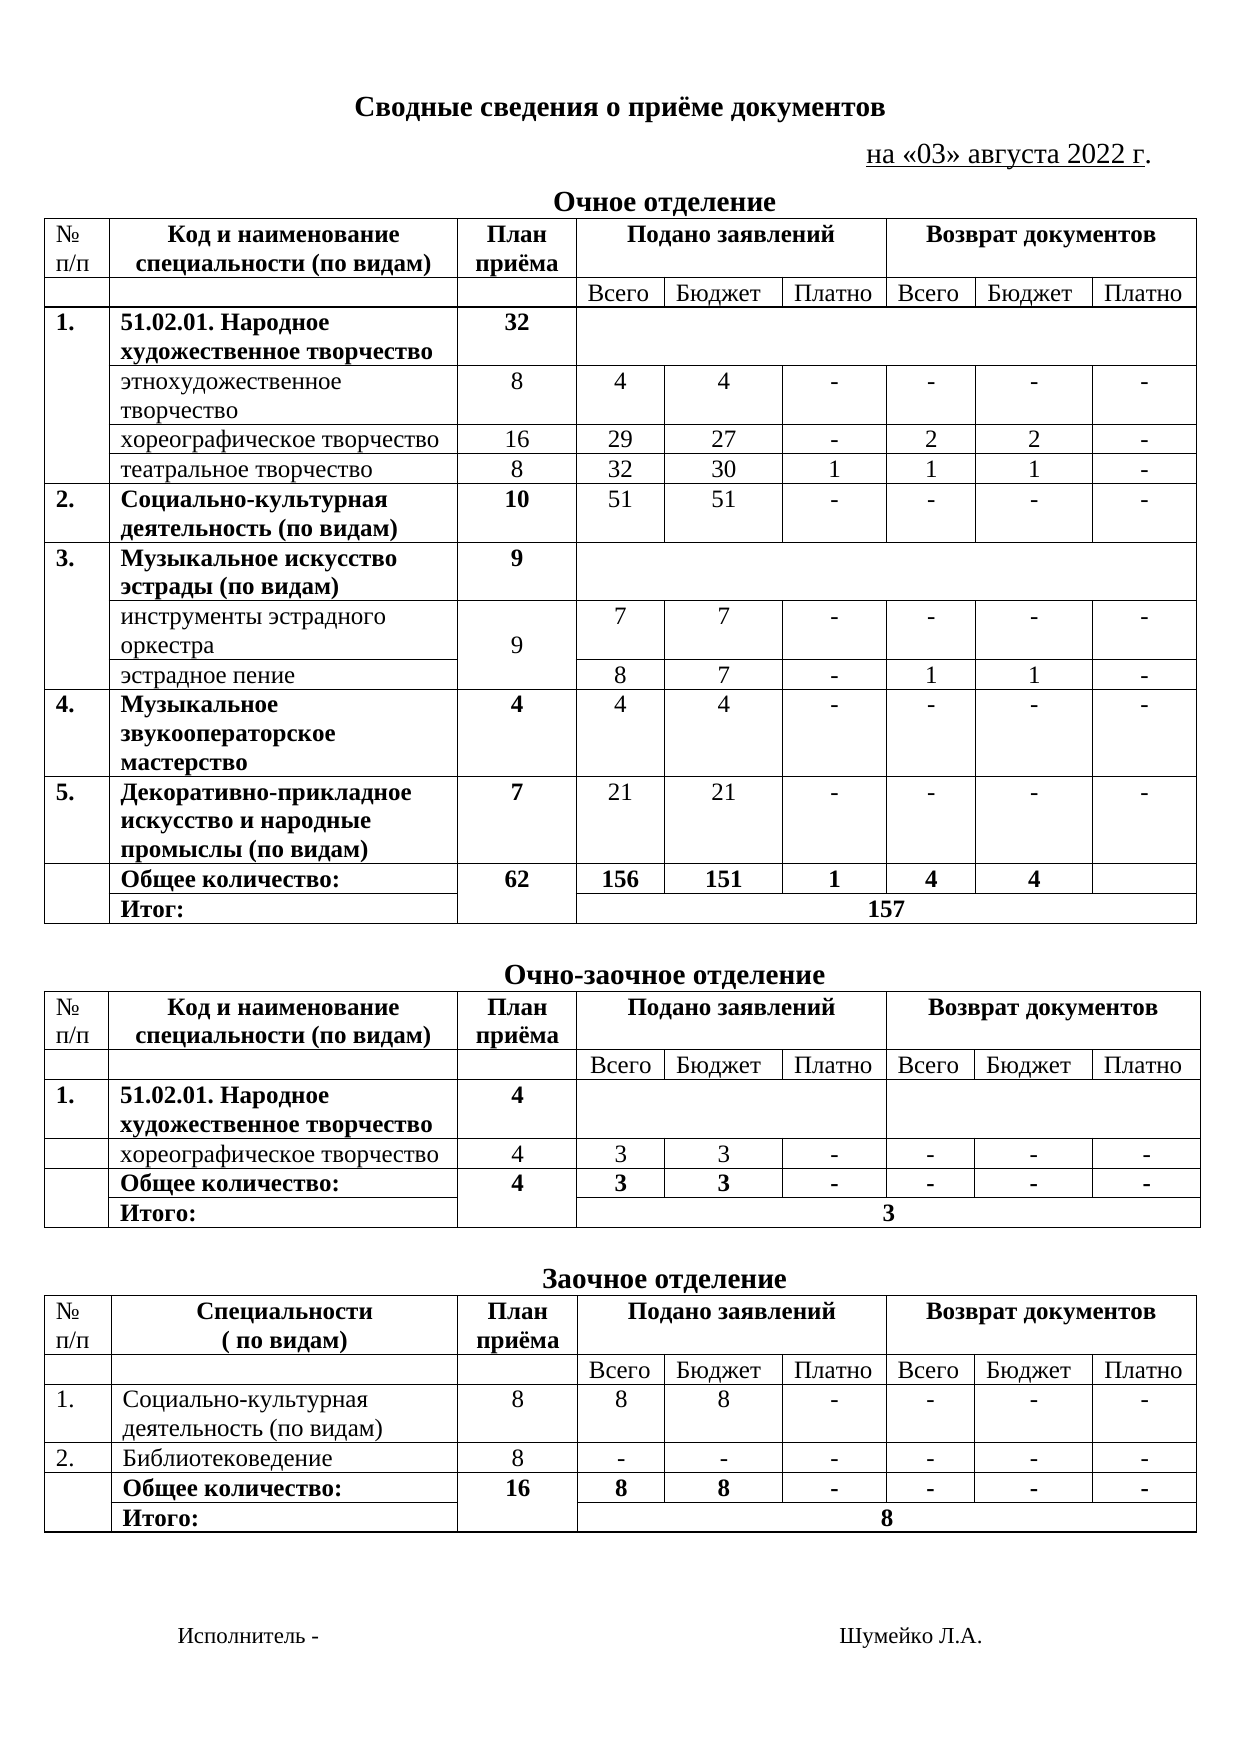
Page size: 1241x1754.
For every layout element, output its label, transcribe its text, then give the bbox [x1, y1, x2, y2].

table_cell 4 [887, 864, 975, 893]
table_cell - [783, 1385, 886, 1442]
table_cell - [975, 1385, 1092, 1442]
table_cell Платно [783, 1050, 886, 1079]
table_cell Всего [887, 1050, 974, 1079]
table_cell Бюджет [975, 1050, 1092, 1079]
table_cell 16 [458, 425, 576, 453]
table_cell - [887, 484, 975, 542]
table_cell 32 [458, 308, 576, 365]
table_cell - [783, 425, 886, 453]
table_cell Социально-культурная деятельность (по видам) [112, 1385, 457, 1442]
table_cell - [1093, 601, 1196, 659]
table_cell 157 [577, 894, 1196, 923]
table_cell Бюджет [665, 1050, 782, 1079]
table_header Подано заявлений [577, 219, 886, 277]
table_cell [45, 864, 109, 923]
table_cell 8 [665, 1385, 782, 1442]
table_cell - [975, 1443, 1092, 1472]
table_cell Декоративно-прикладное искусство и народные промыслы (по видам) [110, 777, 457, 863]
table_cell 8 [458, 366, 576, 423]
table_cell 4 [458, 1080, 576, 1138]
table_cell 9 [458, 543, 576, 600]
table_cell - [887, 1385, 974, 1442]
table_cell 8 [458, 1443, 577, 1472]
table_cell 30 [665, 454, 782, 483]
table_header План приёма [458, 219, 576, 277]
table_cell 2 [887, 425, 975, 453]
text на «03» августа 2022 г. [177, 137, 1152, 170]
table_cell - [1093, 484, 1196, 542]
table_cell 7 [665, 601, 782, 659]
table_cell хореографическое творчество [109, 1139, 457, 1167]
table_cell 2 [976, 425, 1092, 453]
table_cell театральное творчество [110, 454, 457, 483]
table_cell Общее количество: [109, 1169, 457, 1197]
table_cell Всего [577, 1050, 664, 1079]
table_cell 27 [665, 425, 782, 453]
text Очное отделение [177, 184, 1152, 218]
table_cell [577, 1080, 886, 1138]
table_cell эстрадное пение [110, 660, 457, 688]
text Сводные сведения о приёме документов [88, 89, 1152, 122]
table_cell - [887, 601, 975, 659]
table_cell этнохудожественное творчество [110, 366, 457, 423]
table_cell - [975, 1473, 1092, 1502]
table_cell - [887, 690, 975, 776]
table_cell 7 [577, 601, 664, 659]
table_cell 62 [458, 864, 576, 923]
table_cell 1 [887, 454, 975, 483]
table_cell 4 [577, 690, 664, 776]
table_cell Платно [783, 278, 886, 306]
table_cell 8 [578, 1473, 664, 1502]
table_cell Библиотековедение [112, 1443, 457, 1472]
table_cell 2. [45, 1443, 111, 1472]
table_cell 10 [458, 484, 576, 542]
table_cell - [887, 1443, 974, 1472]
table_cell 4 [458, 1139, 576, 1167]
table_cell Платно [1093, 1355, 1196, 1383]
table_header Подано заявлений [577, 992, 886, 1049]
table_cell [45, 278, 109, 306]
table_header Код и наименование специальности (по видам) [109, 992, 457, 1049]
table_cell - [783, 660, 886, 688]
table_cell - [578, 1443, 664, 1472]
table_cell Всего [578, 1355, 664, 1383]
table_cell [887, 1080, 1200, 1138]
table_cell 51.02.01. Народное художественное творчество [110, 308, 457, 365]
table_cell Бюджет [665, 278, 782, 306]
table_cell [112, 1355, 457, 1383]
table_cell 1. [45, 308, 109, 483]
table_cell - [1093, 1169, 1200, 1197]
table_cell 8 [665, 1473, 782, 1502]
table_cell 9 [458, 601, 576, 688]
table_header Код и наименование специальности (по видам) [110, 219, 457, 277]
table_cell [577, 543, 1196, 600]
table_cell - [1093, 1443, 1196, 1472]
table_cell 3 [665, 1139, 782, 1167]
table_cell Платно [1093, 278, 1196, 306]
table_cell - [887, 366, 975, 423]
table_cell Общее количество: [110, 864, 457, 893]
table_cell хореографическое творчество [110, 425, 457, 453]
table_cell 1 [976, 454, 1092, 483]
table_cell 8 [458, 454, 576, 483]
table_cell 16 [458, 1473, 577, 1531]
table_cell 3 [577, 1198, 1200, 1227]
table_cell 4 [458, 1169, 576, 1227]
table_cell [45, 1050, 108, 1079]
table_cell Всего [577, 278, 664, 306]
table_cell 1. [45, 1385, 111, 1442]
table_cell 151 [665, 864, 782, 893]
table_header Возврат документов [887, 219, 1196, 277]
table_cell - [975, 1169, 1092, 1197]
table_cell Всего [887, 278, 975, 306]
table_cell 51 [665, 484, 782, 542]
table_cell - [887, 777, 975, 863]
table_cell Бюджет [975, 1355, 1092, 1383]
table_cell - [976, 484, 1092, 542]
table_cell [458, 278, 576, 306]
table_cell - [1093, 1385, 1196, 1442]
table_cell 8 [577, 660, 664, 688]
table_cell - [783, 1139, 886, 1167]
table_cell 8 [578, 1385, 664, 1442]
table_cell 4 [665, 366, 782, 423]
table_cell [109, 1050, 457, 1079]
table_cell [1093, 864, 1196, 893]
table_cell 1 [976, 660, 1092, 688]
table_cell 4. [45, 690, 109, 776]
table_cell 4 [665, 690, 782, 776]
table_cell Бюджет [976, 278, 1092, 306]
table_cell Платно [783, 1355, 886, 1383]
table_cell 1. [45, 1080, 108, 1138]
table_header План приёма [458, 992, 576, 1049]
table_cell 3 [577, 1169, 664, 1197]
table_cell - [783, 484, 886, 542]
table_cell инструменты эстрадного оркестра [110, 601, 457, 659]
table_cell [458, 1050, 576, 1079]
table_cell [45, 1139, 108, 1167]
table_header № п/п [45, 992, 108, 1049]
table_cell 4 [976, 864, 1092, 893]
table_cell Итого: [112, 1503, 457, 1531]
table_cell - [1093, 1139, 1200, 1167]
table_cell Платно [1093, 1050, 1200, 1079]
table_cell 4 [458, 690, 576, 776]
table_cell 5. [45, 777, 109, 863]
table_cell [45, 1355, 111, 1383]
table_cell 32 [577, 454, 664, 483]
table_cell - [1093, 777, 1196, 863]
table_cell 1 [783, 864, 886, 893]
table_cell - [1093, 690, 1196, 776]
table_cell [45, 1473, 111, 1531]
table_cell Музыкальное звукооператорское мастерство [110, 690, 457, 776]
table_cell 4 [577, 366, 664, 423]
table_cell [110, 278, 457, 306]
table_cell Всего [887, 1355, 974, 1383]
text Очно-заочное отделение [177, 957, 1152, 991]
table_cell - [887, 1169, 974, 1197]
table_cell - [783, 1443, 886, 1472]
table_cell 51 [577, 484, 664, 542]
table_cell - [1093, 660, 1196, 688]
table_cell - [1093, 425, 1196, 453]
table_cell - [887, 1139, 974, 1167]
table_cell 2. [45, 484, 109, 542]
text Заочное отделение [177, 1262, 1152, 1295]
table_cell Музыкальное искусство эстрады (по видам) [110, 543, 457, 600]
table_cell 3 [665, 1169, 782, 1197]
table_cell - [976, 601, 1092, 659]
table_header Возврат документов [887, 1296, 1196, 1354]
table_header Возврат документов [887, 992, 1200, 1049]
table_cell 51.02.01. Народное художественное творчество [109, 1080, 457, 1138]
table_cell - [783, 777, 886, 863]
table_cell - [665, 1443, 782, 1472]
table_cell [458, 1355, 577, 1383]
table_cell 1 [887, 660, 975, 688]
table_cell 21 [665, 777, 782, 863]
table_cell - [1093, 454, 1196, 483]
table_cell 8 [458, 1385, 577, 1442]
table_cell - [975, 1139, 1092, 1167]
table_header № п/п [45, 1296, 111, 1354]
table_cell - [1093, 366, 1196, 423]
table_cell - [976, 777, 1092, 863]
table_cell 7 [458, 777, 576, 863]
table_header Специальности ( по видам) [112, 1296, 457, 1354]
table_cell 8 [578, 1503, 1196, 1531]
table_cell 1 [783, 454, 886, 483]
table_cell - [887, 1473, 974, 1502]
table_cell - [976, 366, 1092, 423]
table_header № п/п [45, 219, 109, 277]
table_cell - [976, 690, 1092, 776]
table_cell Итог: [110, 894, 457, 923]
table_cell Социально-культурная деятельность (по видам) [110, 484, 457, 542]
table_cell Итого: [109, 1198, 457, 1227]
table_cell [577, 308, 1196, 365]
table_cell - [783, 366, 886, 423]
table_header План приёма [458, 1296, 577, 1354]
table_cell - [1093, 1473, 1196, 1502]
table_cell [45, 1169, 108, 1227]
table_cell - [783, 601, 886, 659]
table_cell Бюджет [665, 1355, 782, 1383]
table_cell - [783, 1169, 886, 1197]
table_cell 3. [45, 543, 109, 688]
table_cell 7 [665, 660, 782, 688]
table_cell 29 [577, 425, 664, 453]
table_cell - [783, 1473, 886, 1502]
table_cell 3 [577, 1139, 664, 1167]
table_cell Общее количество: [112, 1473, 457, 1502]
table_cell 156 [577, 864, 664, 893]
table_header Подано заявлений [578, 1296, 886, 1354]
table_cell 21 [577, 777, 664, 863]
text Исполнитель - Шумейко Л.А. [177, 1623, 1152, 1649]
table_cell - [783, 690, 886, 776]
